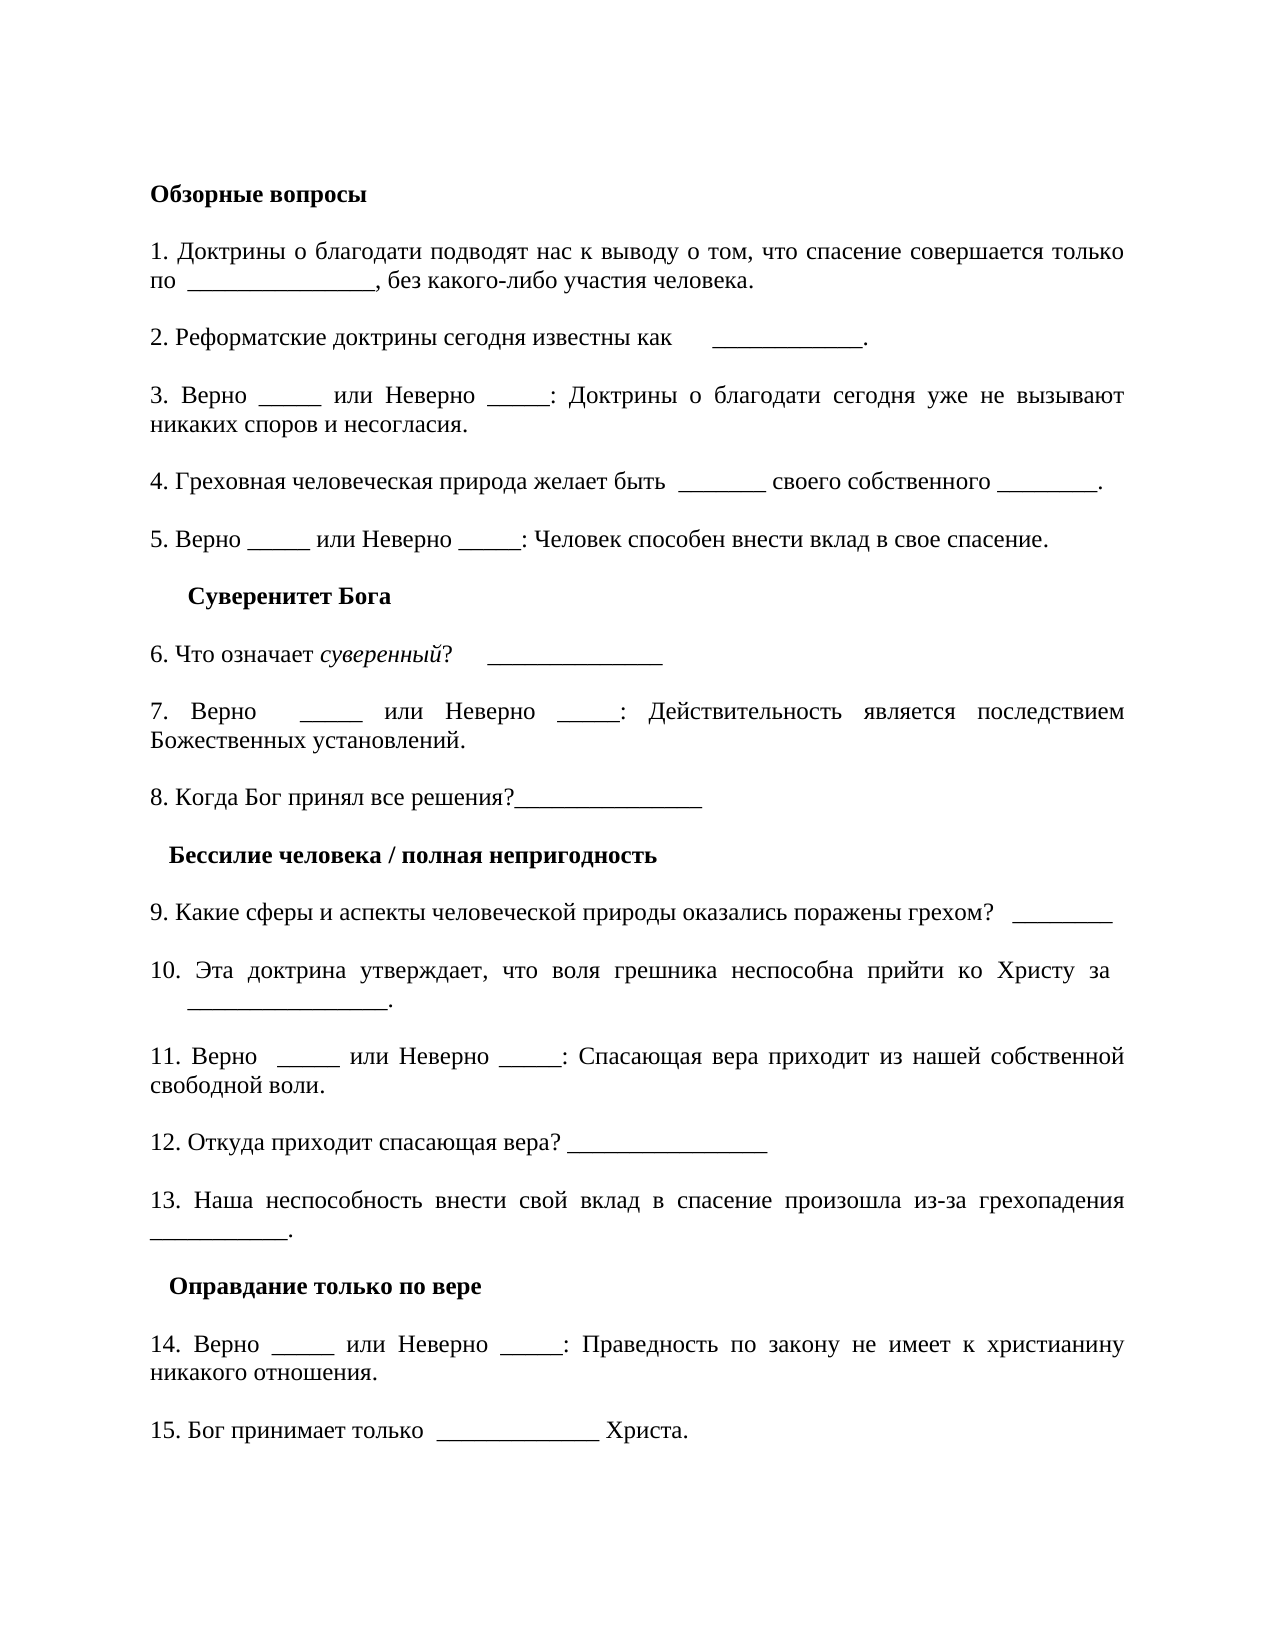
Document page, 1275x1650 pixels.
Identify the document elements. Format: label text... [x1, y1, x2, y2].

text 2. Реформатские доктрины сегодня известны как ____________. [150, 322, 1125, 351]
text 9. Какие сферы и аспекты человеческой природы оказались поражены грехом? ________ [150, 897, 1125, 926]
text Обзорные вопросы [150, 150, 1125, 207]
text 1. Доктрины о благодати подводят нас к выводу о том, что спасение совершается только по _______________, без какого-либо участия человека. [150, 236, 1125, 294]
text 3. Верно _____ или Неверно _____: Доктрины о благодати сегодня уже не вызывают никаких споров и несогласия. [150, 380, 1125, 437]
text 8. Когда Бог принял все решения?_______________ [150, 782, 1125, 811]
text Бессилие человека / полная непригодность [150, 840, 1125, 869]
text 5. Верно _____ или Неверно _____: Человек способен внести вклад в свое спасение. [150, 524, 1125, 552]
text 4. Греховная человеческая природа желает быть _______ своего собственного ________. [150, 466, 1125, 495]
text 6. Что означает суверенный? ______________ [150, 639, 1125, 667]
text Суверенитет Бога [150, 581, 1125, 610]
text 7. Верно _____ или Неверно _____: Действительность является последствием Божественных установлений. [150, 696, 1125, 754]
text 15. Бог принимает только _____________ Христа. [150, 1415, 1125, 1444]
text 14. Верно _____ или Неверно _____: Праведность по закону не имеет к христианину никакого отношения. [150, 1329, 1125, 1386]
text 11. Верно _____ или Неверно _____: Спасающая вера приходит из нашей собственной свободной воли. [150, 1041, 1125, 1099]
text 12. Откуда приходит спасающая вера? ________________ [150, 1127, 1125, 1156]
text 13. Наша неспособность внести свой вклад в спасение произошла из-за грехопадения ___________. [150, 1185, 1125, 1242]
text 10. Эта доктрина утверждает, что воля грешника неспособна прийти ко Христу за ________________. [150, 955, 1125, 1012]
text Оправдание только по вере [150, 1271, 1125, 1300]
